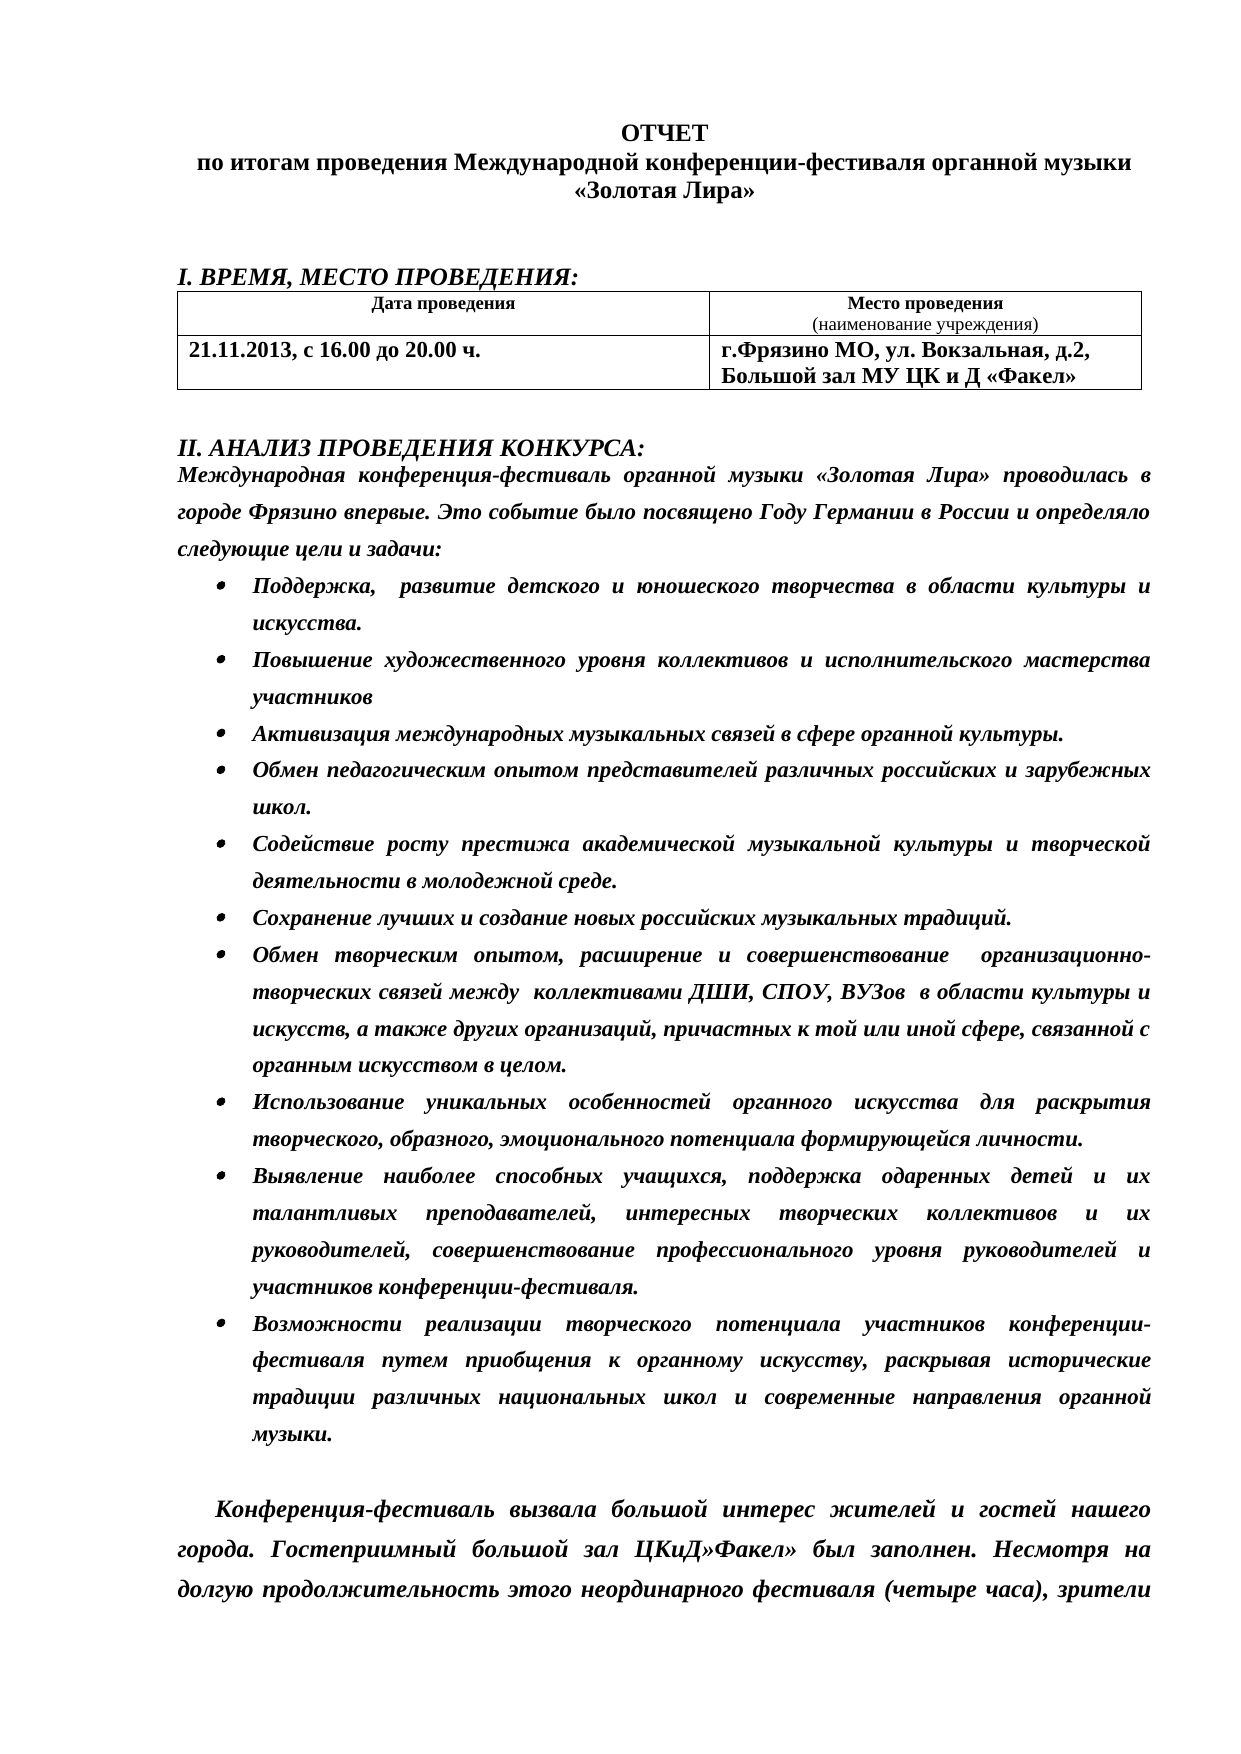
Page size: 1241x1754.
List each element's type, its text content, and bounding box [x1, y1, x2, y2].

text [177, 1494, 1152, 1603]
list Содействие росту престижа академической музыкальной культуры и творческой деятельности в молодежной среде. [215, 830, 1152, 893]
text II. АНАЛИЗ ПРОВЕДЕНИЯ КОНКУРСА: [177, 433, 1152, 461]
table_cell 21.11.2013, с 16.00 до 20.00 ч. [178, 336, 709, 388]
list Активизация международных музыкальных связей в сфере органной культуры. [215, 719, 1152, 746]
table_header Место проведения (наименование учреждения) [710, 292, 1141, 335]
list Поддержка, развитие детского и юношеского творчества в области культуры и искусства. [215, 572, 1152, 635]
list Обмен творческим опытом, расширение и совершенствование организационно-творческих связей между коллективами ДШИ, СПОУ, ВУЗов в области культуры и искусств, а также других организаций, причастных к той или иной сфере, связанной с органным искусством в целом. [215, 941, 1152, 1078]
list Обмен педагогическим опытом представителей различных российских и зарубежных школ. [215, 756, 1152, 820]
list Возможности реализации творческого потенциала участников конференции-фестиваля путем приобщения к органному искусству, раскрывая исторические традиции различных национальных школ и современные направления органной музыки. [215, 1309, 1152, 1447]
list Использование уникальных особенностей органного искусства для раскрытия творческого, образного, эмоционального потенциала формирующейся личности. [215, 1088, 1152, 1152]
list Выявление наиболее способных учащихся, поддержка одаренных детей и их талантливых преподавателей, интересных творческих коллективов и их руководителей, совершенствование профессионального уровня руководителей и участников конференции-фестиваля. [215, 1162, 1152, 1299]
text ОТЧЕТ [177, 118, 1152, 147]
list Сохранение лучших и создание новых российских музыкальных традиций. [215, 904, 1152, 930]
text ВРЕМЯ, МЕСТО ПРОВЕДЕНИЯ: [177, 262, 1152, 291]
table_cell г.Фрязино МО, ул. Вокзальная, д.2, Большой зал МУ ЦК и Д «Факел» [710, 336, 1141, 388]
table_header Дата проведения [178, 292, 709, 335]
text по итогам проведения Международной конференции-фестиваля органной музыки «Золотая Лира» [177, 147, 1152, 204]
list Повышение художественного уровня коллективов и исполнительского мастерства участников [215, 646, 1152, 709]
list Международная конференция-фестиваль органной музыки «Золотая Лира» проводилась в городе Фрязино впервые. Это событие было посвящено Году Германии в России и определяло следующие цели и задачи: [177, 461, 1152, 562]
